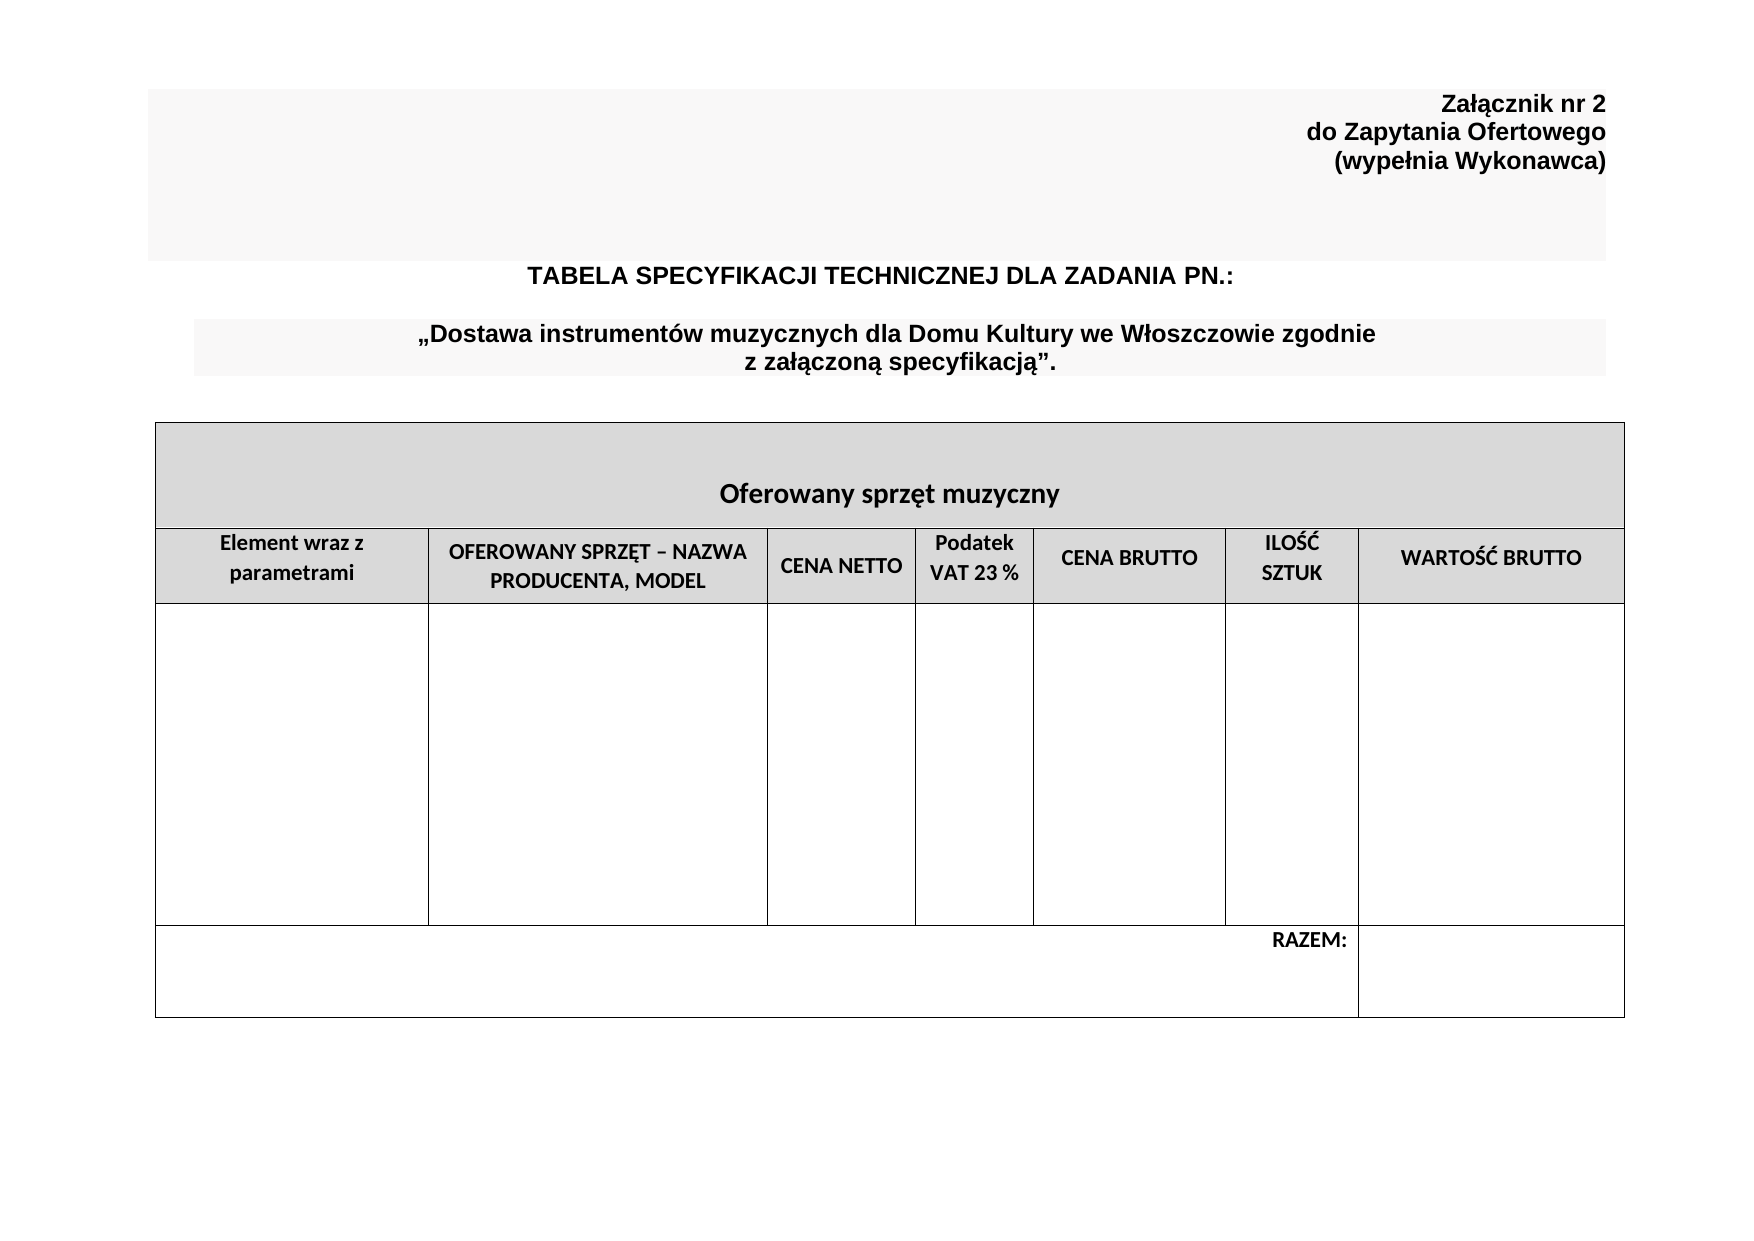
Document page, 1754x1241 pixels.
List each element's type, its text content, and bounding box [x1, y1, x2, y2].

table_cell [429, 604, 767, 924]
table_cell [1359, 604, 1624, 924]
table_cell CENA NETTO [768, 529, 915, 603]
text do Zapytania Ofertowego [148, 117, 1606, 146]
text „Dostawa instrumentów muzycznych dla Domu Kultury we Włoszczowie zgodnie z załączoną specyfikacją”. [194, 319, 1606, 376]
table_cell ILOŚĆ SZTUK [1226, 529, 1358, 603]
text TABELA SPECYFIKACJI TECHNICZNEJ DLA ZADANIA PN.: [148, 261, 1606, 290]
table_cell CENA BRUTTO [1034, 529, 1225, 603]
table_cell RAZEM: [156, 926, 1358, 1017]
table_cell [916, 604, 1033, 924]
table_cell Podatek VAT 23 % [916, 529, 1033, 603]
table_cell WARTOŚĆ BRUTTO [1359, 529, 1624, 603]
text Załącznik nr 2 [148, 89, 1606, 117]
table_cell [1226, 604, 1358, 924]
table_cell OFEROWANY SPRZĘT – NAZWA PRODUCENTA, MODEL [429, 529, 767, 603]
table_cell [768, 604, 915, 924]
text (wypełnia Wykonawca) [148, 146, 1606, 175]
table_cell [1034, 604, 1225, 924]
table_cell Element wraz z parametrami [156, 529, 428, 603]
table_header Oferowany sprzęt muzyczny [156, 423, 1624, 527]
table_cell [156, 604, 428, 924]
table_cell [1359, 926, 1624, 1017]
